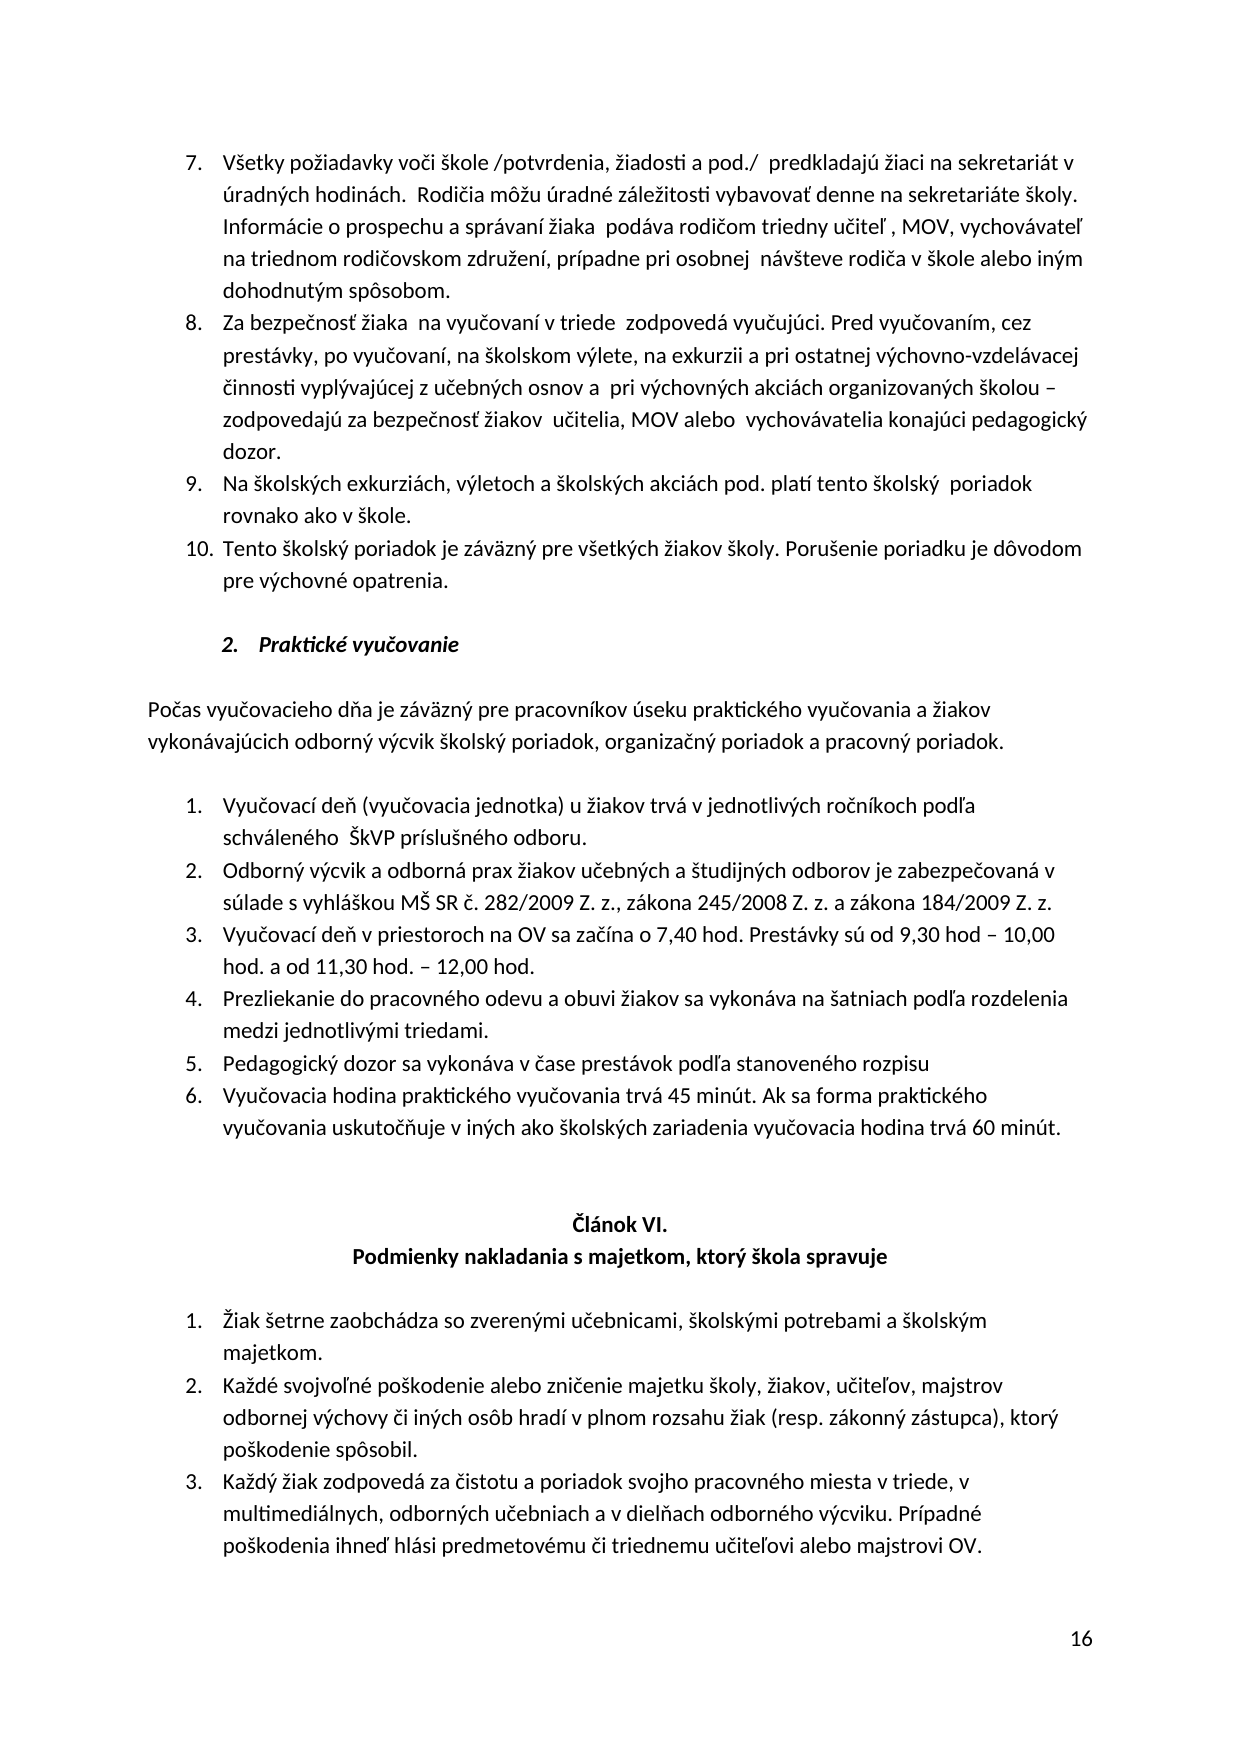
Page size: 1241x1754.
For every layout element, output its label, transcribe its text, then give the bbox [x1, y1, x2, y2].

list Odborný výcvik a odborná prax žiakov učebných a študijných odborov je zabezpečovaná v súlade s vyhláškou MŠ SR č. 282/2009 Z. z., zákona 245/2008 Z. z. a zákona 184/2009 Z. z. [185, 856, 1093, 916]
list Všetky požiadavky voči škole /potvrdenia, žiadosti a pod./ predkladajú žiaci na sekretariát v úradných hodinách. Rodičia môžu úradné záležitosti vybavovať denne na sekretariáte školy. Informácie o prospechu a správaní žiaka podáva rodičom triedny učiteľ , MOV, vychovávateľ na triednom rodičovskom združení, prípadne pri osobnej návšteve rodiča v škole alebo iným dohodnutým spôsobom. [185, 148, 1093, 304]
list Prezliekanie do pracovného odevu a obuvi žiakov sa vykonáva na šatniach podľa rozdelenia medzi jednotlivými triedami. [185, 984, 1093, 1045]
text Podmienky nakladania s majetkom, ktorý škola spravuje [148, 1242, 1093, 1270]
list Každý žiak zodpovedá za čistotu a poriadok svojho pracovného miesta v triede, v multimediálnych, odborných učebniach a v dielňach odborného výcviku. Prípadné poškodenia ihneď hlási predmetovému či triednemu učiteľovi alebo majstrovi OV. [185, 1467, 1093, 1560]
list Tento školský poriadok je záväzný pre všetkých žiakov školy. Porušenie poriadku je dôvodom pre výchovné opatrenia. [185, 534, 1093, 594]
list Na školských exkurziách, výletoch a školských akciách pod. platí tento školský poriadok rovnako ako v škole. [185, 469, 1093, 530]
list Pedagogický dozor sa vykonáva v čase prestávok podľa stanoveného rozpisu [185, 1049, 1093, 1077]
list Vyučovacia hodina praktického vyučovania trvá 45 minút. Ak sa forma praktického vyučovania uskutočňuje v iných ako školských zariadenia vyučovacia hodina trvá 60 minút. [185, 1081, 1093, 1141]
text Článok VI. [148, 1210, 1093, 1238]
text Počas vyučovacieho dňa je záväzný pre pracovníkov úseku praktického vyučovania a žiakov vykonávajúcich odborný výcvik školský poriadok, organizačný poriadok a pracovný poriadok. [148, 695, 1093, 755]
list Za bezpečnosť žiaka na vyučovaní v triede zodpovedá vyučujúci. Pred vyučovaním, cez prestávky, po vyučovaní, na školskom výlete, na exkurzii a pri ostatnej výchovno-vzdelávacej činnosti vyplývajúcej z učebných osnov a pri výchovných akciách organizovaných školou – zodpovedajú za bezpečnosť žiakov učitelia, MOV alebo vychovávatelia konajúci pedagogický dozor. [185, 308, 1093, 465]
list Každé svojvoľné poškodenie alebo zničenie majetku školy, žiakov, učiteľov, majstrov odbornej výchovy či iných osôb hradí v plnom rozsahu žiak (resp. zákonný zástupca), ktorý poškodenie spôsobil. [185, 1371, 1093, 1463]
list Žiak šetrne zaobchádza so zverenými učebnicami, školskými potrebami a školským majetkom. [185, 1306, 1093, 1367]
list Vyučovací deň v priestoroch na OV sa začína o 7,40 hod. Prestávky sú od 9,30 hod – 10,00 hod. a od 11,30 hod. – 12,00 hod. [185, 920, 1093, 980]
list Praktické vyučovanie [221, 630, 1093, 658]
list Vyučovací deň (vyučovacia jednotka) u žiakov trvá v jednotlivých ročníkoch podľa schváleného ŠkVP príslušného odboru. [185, 791, 1093, 852]
